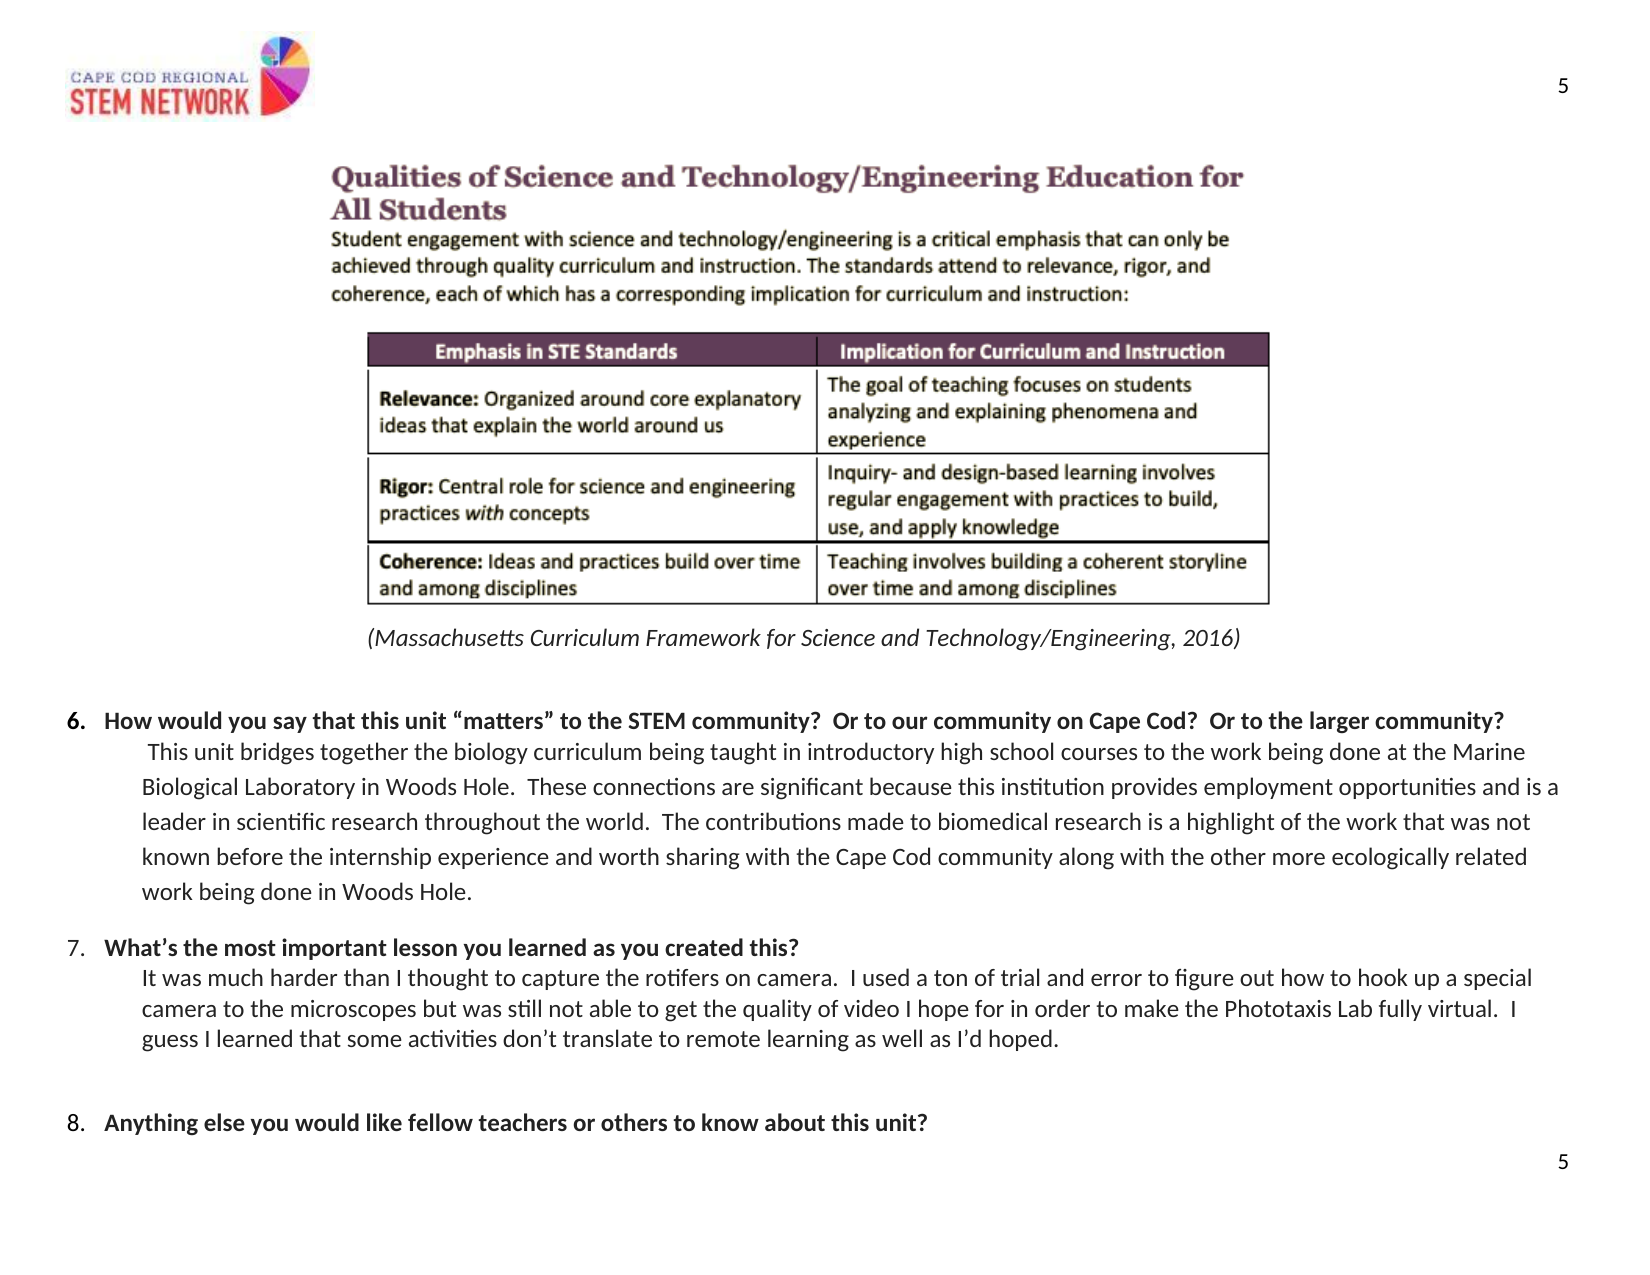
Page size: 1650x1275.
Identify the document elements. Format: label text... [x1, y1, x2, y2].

list Anything else you would like fellow teachers or others to know about this unit? [67, 1107, 1569, 1137]
picture [216, 140, 1384, 622]
list What’s the most important lesson you learned as you created this? [67, 932, 1569, 962]
text This unit bridges together the biology curriculum being taught in introductory high school courses to the work being done at the Marine Biological Laboratory in Woods Hole. These connections are significant because this institution provides employment opportunities and is a leader in scientific research throughout the world. The contributions made to biomedical research is a highlight of the work that was not known before the internship experience and worth sharing with the Cape Cod community along with the other more ecologically related work being done in Woods Hole. [142, 736, 1569, 906]
list How would you say that this unit “matters” to the STEM community? Or to our community on Cape Cod? Or to the larger community? [67, 705, 1569, 736]
picture [65, 31, 316, 122]
text It was much harder than I thought to capture the rotifers on camera. I used a ton of trial and error to figure out how to hook up a special camera to the microscopes but was still not able to get the quality of video I hope for in order to make the Phototaxis Lab fully virtual. I guess I learned that some activities don’t translate to remote learning as well as I’d hoped. [142, 962, 1569, 1054]
text (Massachusetts Curriculum Framework for Science and Technology/Engineering, 2016) [367, 622, 1569, 652]
